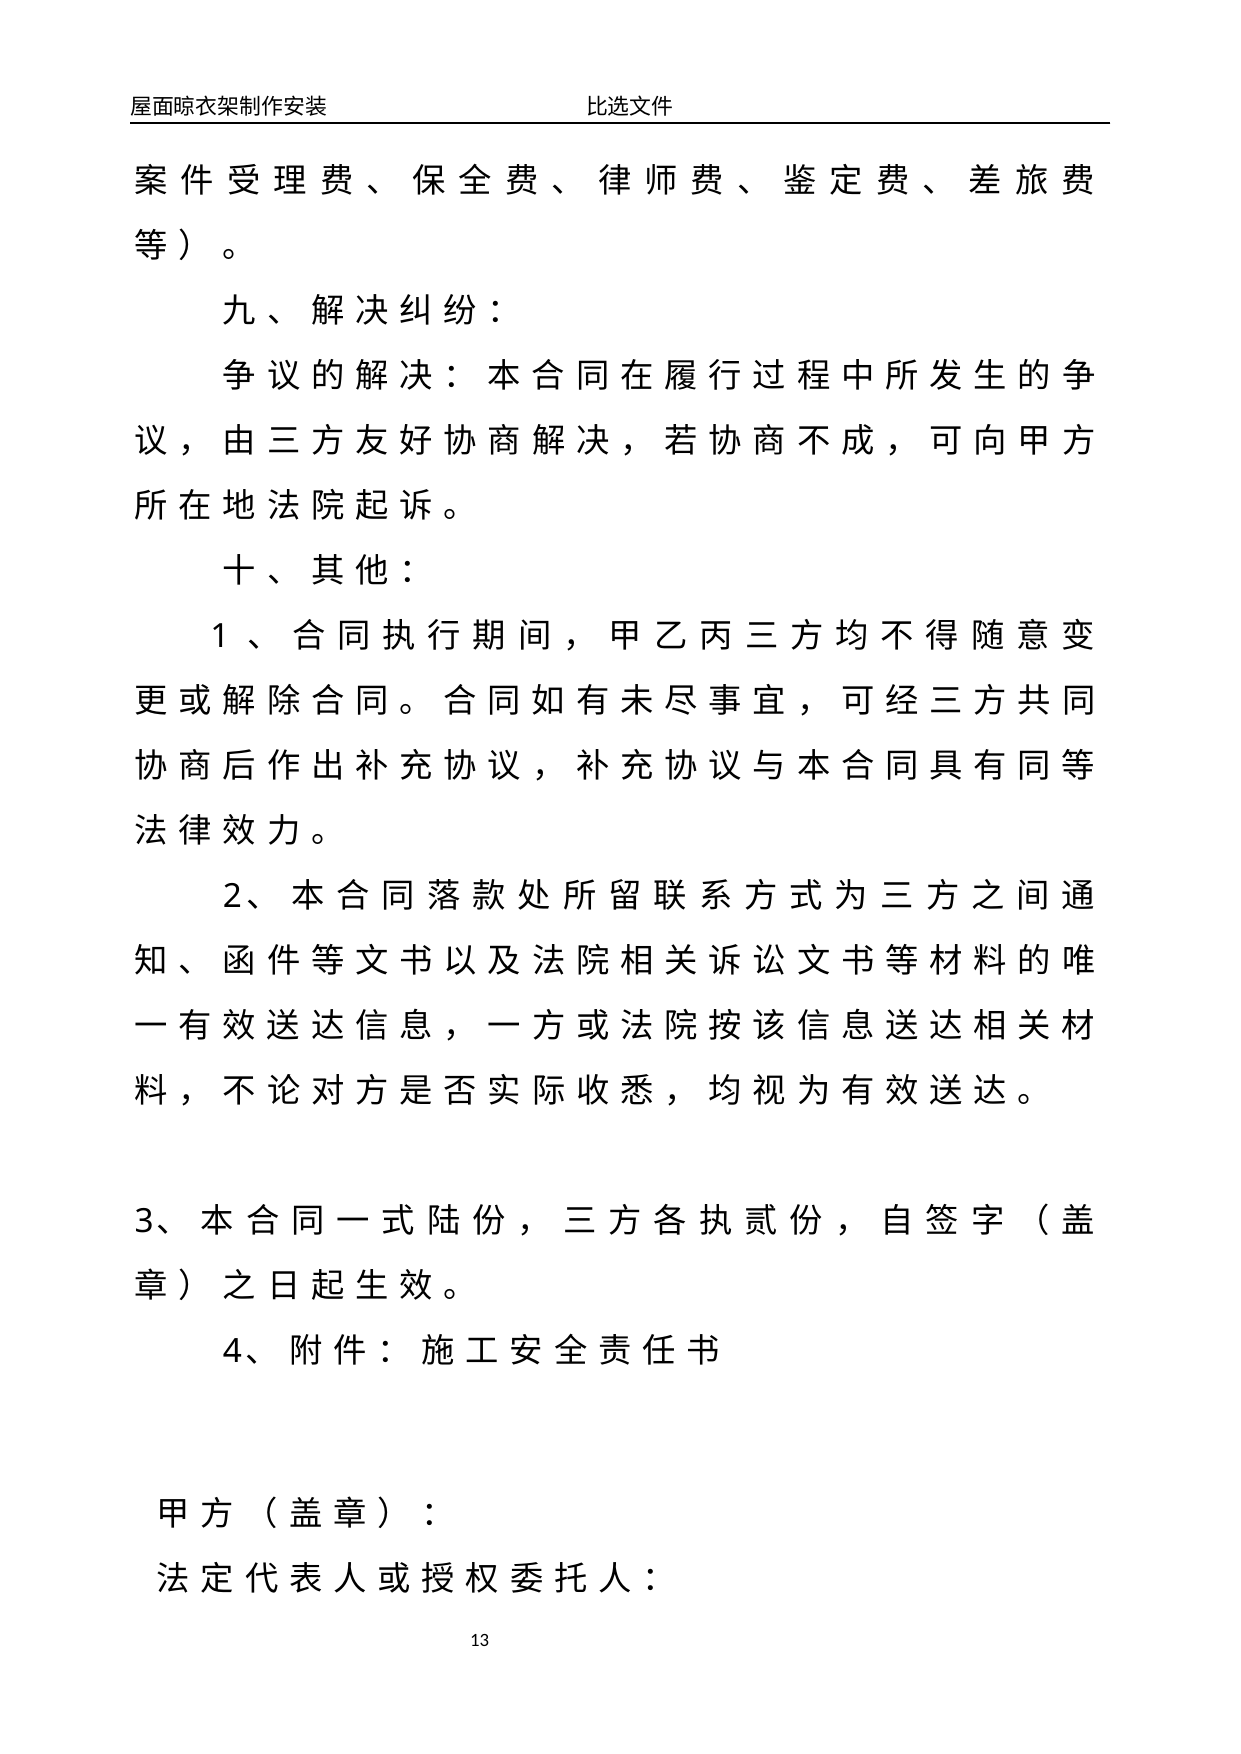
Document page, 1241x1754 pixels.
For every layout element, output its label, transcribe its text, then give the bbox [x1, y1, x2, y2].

text 4、附件：施工安全责任书 [134, 1316, 1106, 1381]
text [134, 146, 1106, 276]
text 法定代表人或授权委托人： [134, 1543, 1106, 1608]
text 九、解决纠纷： [134, 276, 1106, 341]
text 十、其他： [134, 536, 1106, 601]
list 本合同一式陆份，三方各执贰份，自签字（盖章）之日起生效。 [134, 1186, 1106, 1316]
text 甲方（盖章）： [130, 1478, 1106, 1543]
text 1、合同执行期间，甲乙丙三方均不得随意变更或解除合同。合同如有未尽事宜，可经三方共同协商后作出补充协议，补充协议与本合同具有同等法律效力。 [134, 601, 1106, 861]
text 争议的解决：本合同在履行过程中所发生的争议，由三方友好协商解决，若协商不成，可向甲方所在地法院起诉。 [134, 341, 1106, 536]
text 2、本合同落款处所留联系方式为三方之间通知、函件等文书以及法院相关诉讼文书等材料的唯一有效送达信息，一方或法院按该信息送达相关材料，不论对方是否实际收悉，均视为有效送达。 [134, 861, 1106, 1121]
